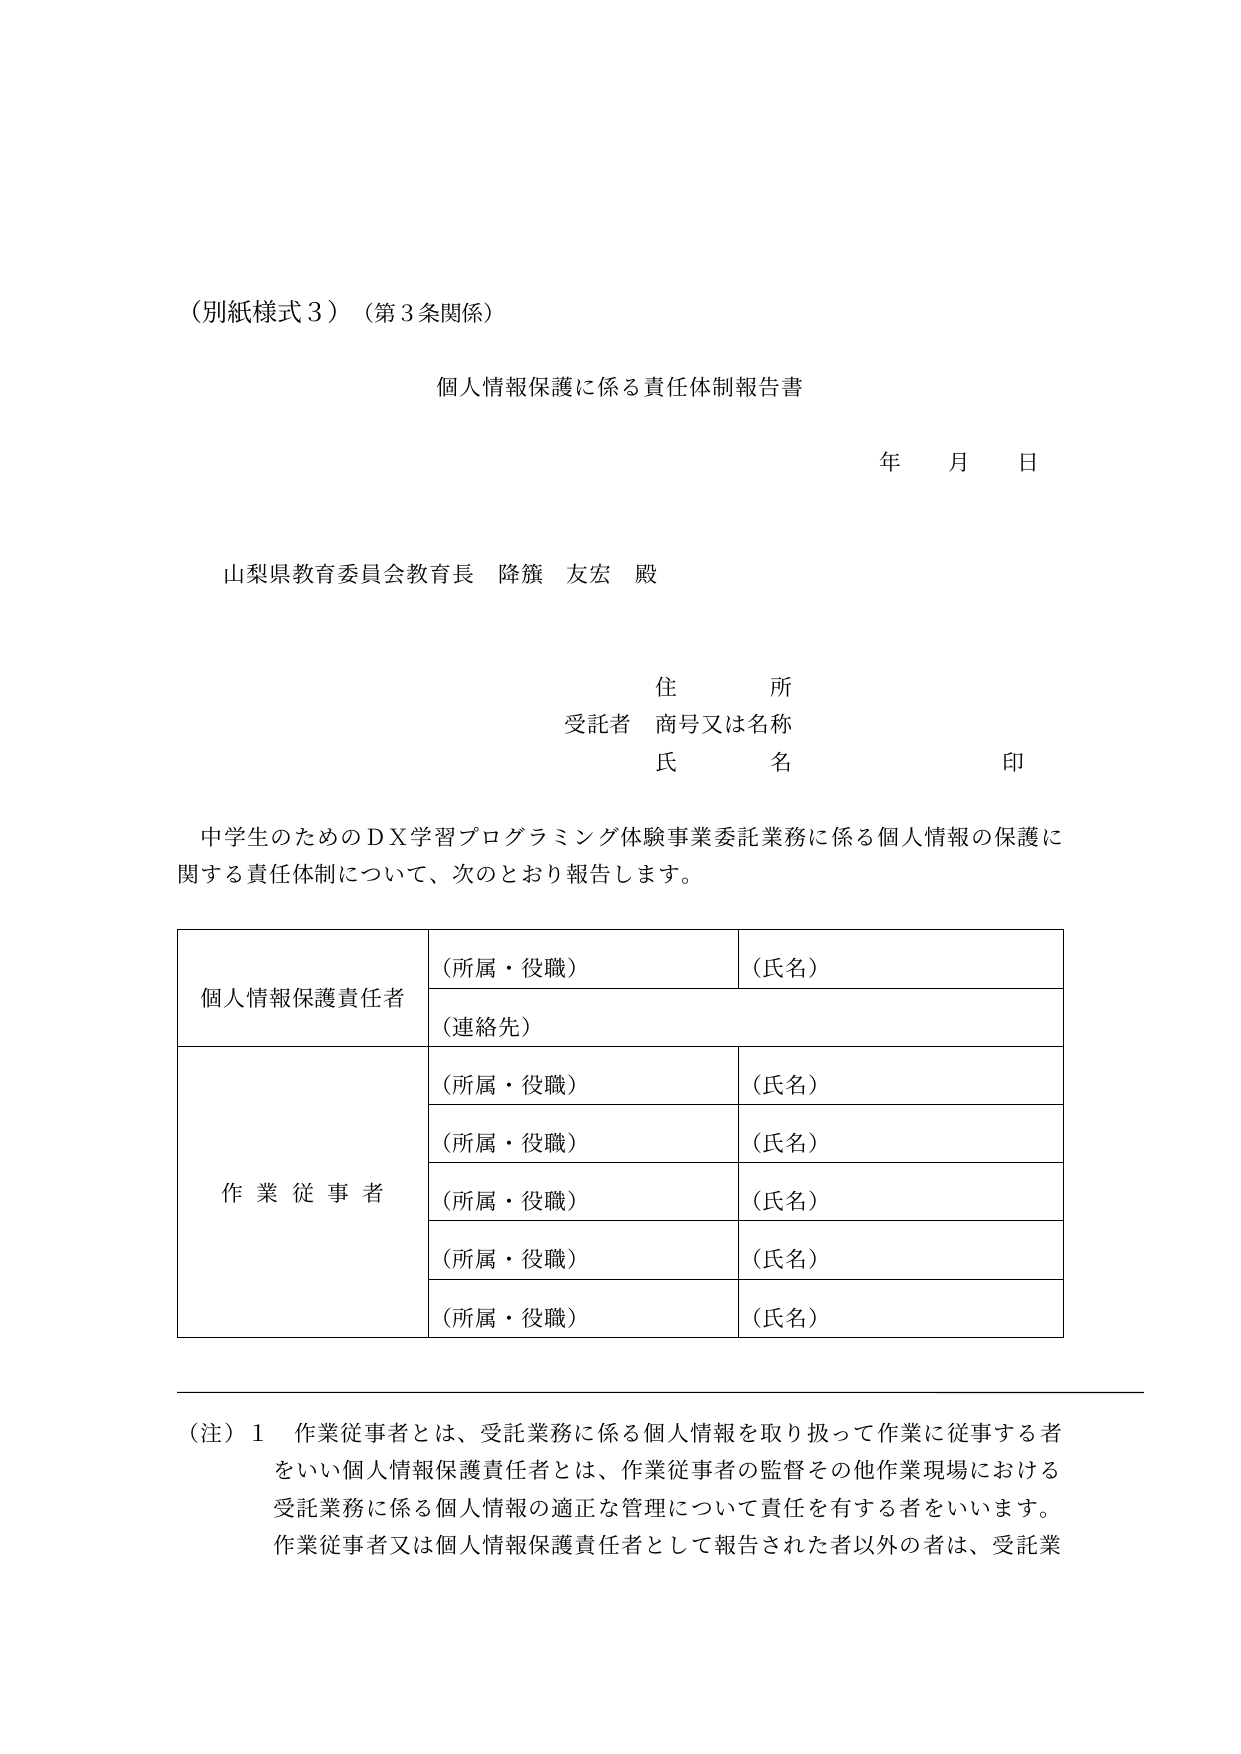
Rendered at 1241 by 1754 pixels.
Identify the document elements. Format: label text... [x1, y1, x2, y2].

table_header 個人情報保護責任者 [178, 930, 428, 1046]
table_cell （所属・役職） [429, 1221, 738, 1279]
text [177, 1413, 1063, 1563]
table_cell （連絡先） [429, 989, 1063, 1046]
text 個人情報保護に係る責任体制報告書 [177, 367, 1063, 404]
table_cell （氏名） [739, 1047, 1063, 1104]
table_cell （氏名） [739, 1280, 1063, 1337]
table_cell （所属・役職） [429, 1163, 738, 1220]
text 氏 名 印 [564, 742, 1063, 779]
text 年 月 日 [177, 442, 1039, 479]
text （別紙様式３）（第３条関係） [177, 292, 1063, 329]
table_header （氏名） [739, 930, 1063, 987]
table_cell （氏名） [739, 1105, 1063, 1162]
text 中学生のためのＤＸ学習プログラミング体験事業委託業務に係る個人情報の保護に関する責任体制について、次のとおり報告します。 [177, 817, 1063, 892]
text 住 所 [564, 667, 1063, 704]
table_header （所属・役職） [429, 930, 738, 987]
table_cell （所属・役職） [429, 1280, 738, 1337]
table_cell （所属・役職） [429, 1105, 738, 1162]
table_cell （氏名） [739, 1221, 1063, 1279]
text 受託者 商号又は名称 [564, 704, 1063, 742]
text 山梨県教育委員会教育長 降籏 友宏 殿 [177, 554, 1063, 592]
table_cell 作業従事者 [178, 1047, 428, 1337]
table_cell （氏名） [739, 1163, 1063, 1220]
table_cell （所属・役職） [429, 1047, 738, 1104]
